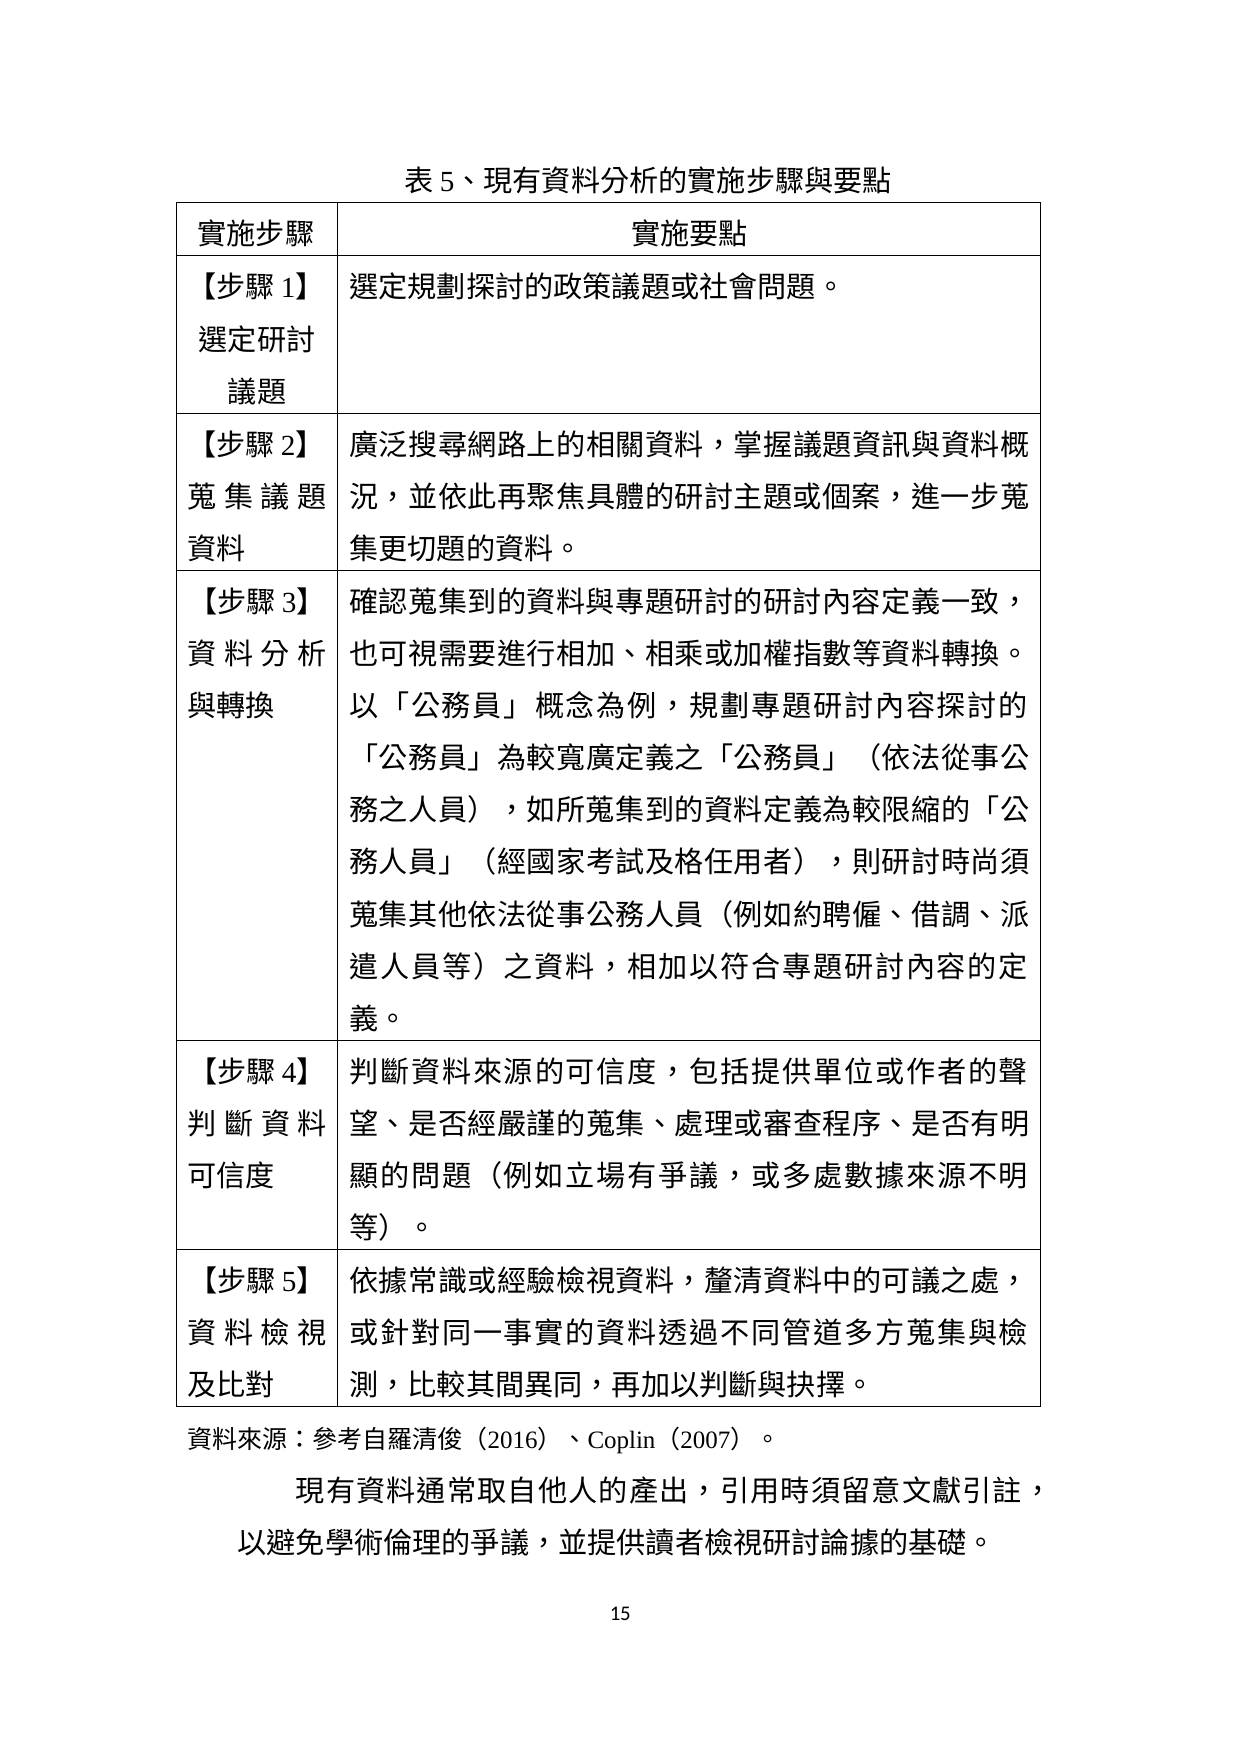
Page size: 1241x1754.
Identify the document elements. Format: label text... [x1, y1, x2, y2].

table_cell 【步驟5】 資料檢視及比對 [177, 1250, 337, 1406]
text 表5、現有資料分析的實施步驟與要點 [237, 150, 1059, 202]
table_header 實施要點 [338, 203, 1040, 255]
table_cell 【步驟1】 選定研討議題 [177, 256, 337, 412]
table_cell 廣泛搜尋網路上的相關資料，掌握議題資訊與資料概況，並依此再聚焦具體的研討主題或個案，進一步蒐集更切題的資料。 [338, 414, 1040, 570]
text 現有資料通常取自他人的產出，引用時須留意文獻引註，以避免學術倫理的爭議，並提供讀者檢視研討論據的基礎。 [237, 1459, 1053, 1563]
table_cell 【步驟2】 蒐集議題資料 [177, 414, 337, 570]
table_cell 判斷資料來源的可信度，包括提供單位或作者的聲望、是否經嚴謹的蒐集、處理或審查程序、是否有明顯的問題（例如立場有爭議，或多處數據來源不明等）。 [338, 1041, 1040, 1249]
table_cell 【步驟3】 資料分析與轉換 [177, 571, 337, 1039]
table_cell 選定規劃探討的政策議題或社會問題。 [338, 256, 1040, 412]
table_cell 依據常識或經驗檢視資料，釐清資料中的可議之處，或針對同一事實的資料透過不同管道多方蒐集與檢測，比較其間異同，再加以判斷與抉擇。 [338, 1250, 1040, 1406]
text 資料來源：參考自羅清俊（2016）、Coplin（2007）。 [187, 1407, 1053, 1459]
table_header 實施步驟 [177, 203, 337, 255]
table_cell 【步驟4】 判斷資料可信度 [177, 1041, 337, 1249]
table_cell 確認蒐集到的資料與專題研討的研討內容定義一致，也可視需要進行相加、相乘或加權指數等資料轉換。以「公務員」概念為例，規劃專題研討內容探討的「公務員」為較寬廣定義之「公務員」（依法從事公務之人員），如所蒐集到的資料定義為較限縮的「公務人員」（經國家考試及格任用者），則研討時尚須蒐集其他依法從事公務人員（例如約聘僱、借調、派遣人員等）之資料，相加以符合專題研討內容的定義。 [338, 571, 1040, 1039]
